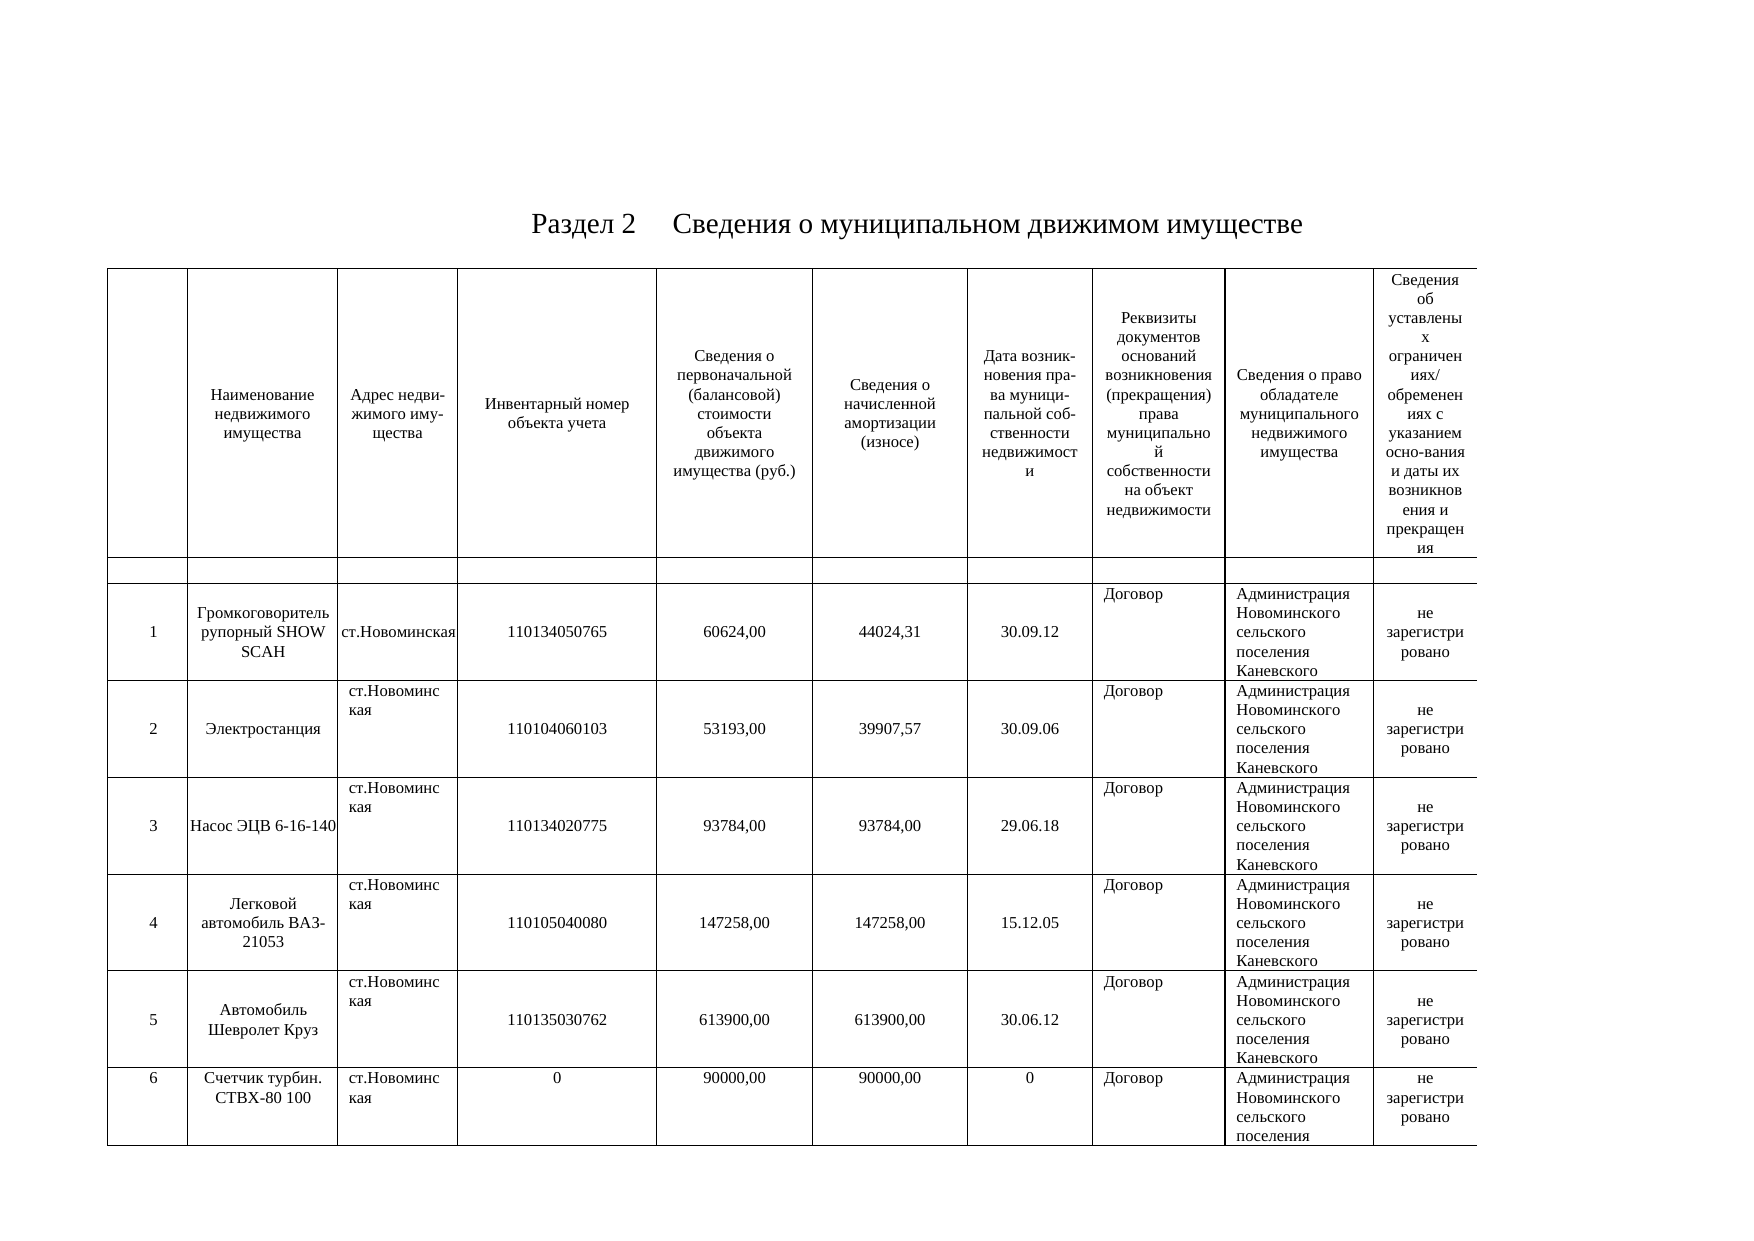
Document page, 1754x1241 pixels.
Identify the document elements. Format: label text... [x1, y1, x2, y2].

text Раздел 2 Сведения о муниципальном движимом имуществе [118, 206, 1716, 239]
table_header Сведения о начисленной амортизации (износе) [813, 269, 967, 557]
table_cell ст.Новоминская [338, 1068, 457, 1145]
table_cell Договор [1093, 778, 1224, 873]
table_cell Автомобиль Шевролет Круз [188, 971, 337, 1067]
table_cell 93784,00 [657, 778, 812, 873]
table_cell 6 [108, 1068, 187, 1145]
table_cell [188, 558, 337, 583]
table_cell 3 [108, 778, 187, 873]
table_cell Договор [1093, 971, 1224, 1067]
table_cell 30.06.12 [968, 971, 1092, 1067]
table_cell 110135030762 [458, 971, 656, 1067]
table_cell 93784,00 [813, 778, 967, 873]
table_cell 39907,57 [813, 681, 967, 777]
table_cell [657, 558, 812, 583]
table_cell ст.Новоминская [338, 681, 457, 777]
table_cell 60624,00 [657, 584, 812, 680]
table_cell Легковой автомобиль ВАЗ-21053 [188, 875, 337, 970]
table_cell [968, 558, 1092, 583]
table_cell 44024,31 [813, 584, 967, 680]
table_cell не зарегистрировано [1374, 1068, 1477, 1145]
table_cell Громкоговоритель рупорный SHOW SCAH [188, 584, 337, 680]
table_cell 147258,00 [657, 875, 812, 970]
table_cell 1 [108, 584, 187, 680]
table_cell Договор [1093, 875, 1224, 970]
table_header Сведения о первоначальной (балансовой) стоимости объекта движимого имущества (руб.) [657, 269, 812, 557]
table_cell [1226, 1068, 1373, 1145]
table_cell ст.Новоминская [338, 778, 457, 873]
table_cell ст.Новоминская [338, 971, 457, 1067]
table_header Наименование недвижимого имущества [188, 269, 337, 557]
table_cell ст.Новоминская [338, 875, 457, 970]
table_header Сведения об уставленых ограничениях/ обременениях с указанием осно-вания и даты их возникновения и прекращения [1374, 269, 1477, 557]
table_header [108, 269, 187, 557]
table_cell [1226, 971, 1373, 1067]
table_cell [813, 558, 967, 583]
table_cell Администрация Новоминского сельского поселения Каневского [1226, 681, 1373, 777]
table_cell Договор [1093, 584, 1224, 680]
table_cell 53193,00 [657, 681, 812, 777]
table_cell Администрация Новоминского сельского поселения Каневского [1226, 584, 1373, 680]
table_cell 613900,00 [657, 971, 812, 1067]
table_cell [108, 558, 187, 583]
table_cell 613900,00 [813, 971, 967, 1067]
table_cell 15.12.05 [968, 875, 1092, 970]
table_header Дата возник-новения пра-ва муници-пальной соб-ственности недвижимости [968, 269, 1092, 557]
table_cell Администрация Новоминского сельского поселения Каневского [1226, 778, 1373, 873]
table_cell Договор [1093, 1068, 1224, 1145]
table_cell не зарегистрировано [1374, 778, 1477, 873]
table_cell 30.09.06 [968, 681, 1092, 777]
table_cell не зарегистрировано [1374, 584, 1477, 680]
table_cell [1374, 558, 1477, 583]
table_cell Насос ЭЦВ 6-16-140 [188, 778, 337, 873]
table_cell 30.09.12 [968, 584, 1092, 680]
table_cell Договор [1093, 681, 1224, 777]
table_cell [338, 558, 457, 583]
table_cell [188, 1068, 337, 1145]
table_cell не зарегистрировано [1374, 875, 1477, 970]
table_cell не зарегистрировано [1374, 971, 1477, 1067]
table_cell Администрация Новоминского сельского поселения Каневского [1226, 875, 1373, 970]
table_cell [1093, 558, 1224, 583]
table_cell 0 [458, 1068, 656, 1145]
table_cell не зарегистрировано [1374, 681, 1477, 777]
table_header Реквизиты документов оснований возникновения (прекращения) права муниципальной собственности на объект недвижимости [1093, 269, 1224, 557]
table_cell 147258,00 [813, 875, 967, 970]
table_header Адрес недви-жимого иму-щества [338, 269, 457, 557]
table_cell 110134020775 [458, 778, 656, 873]
table_cell 90000,00 [813, 1068, 967, 1145]
table_cell 90000,00 [657, 1068, 812, 1145]
table_cell Электростанция [188, 681, 337, 777]
table_cell ст.Новоминская [338, 584, 457, 680]
table_cell 110105040080 [458, 875, 656, 970]
table_cell 4 [108, 875, 187, 970]
table_cell [1226, 558, 1373, 583]
table_cell 110104060103 [458, 681, 656, 777]
table_cell [458, 558, 656, 583]
table_cell 110134050765 [458, 584, 656, 680]
table_cell 0 [968, 1068, 1092, 1145]
table_header Сведения о право обладателе муниципального недвижимого имущества [1226, 269, 1373, 557]
table_header Инвентарный номер объекта учета [458, 269, 656, 557]
table_cell 5 [108, 971, 187, 1067]
table_cell 29.06.18 [968, 778, 1092, 873]
table_cell 2 [108, 681, 187, 777]
